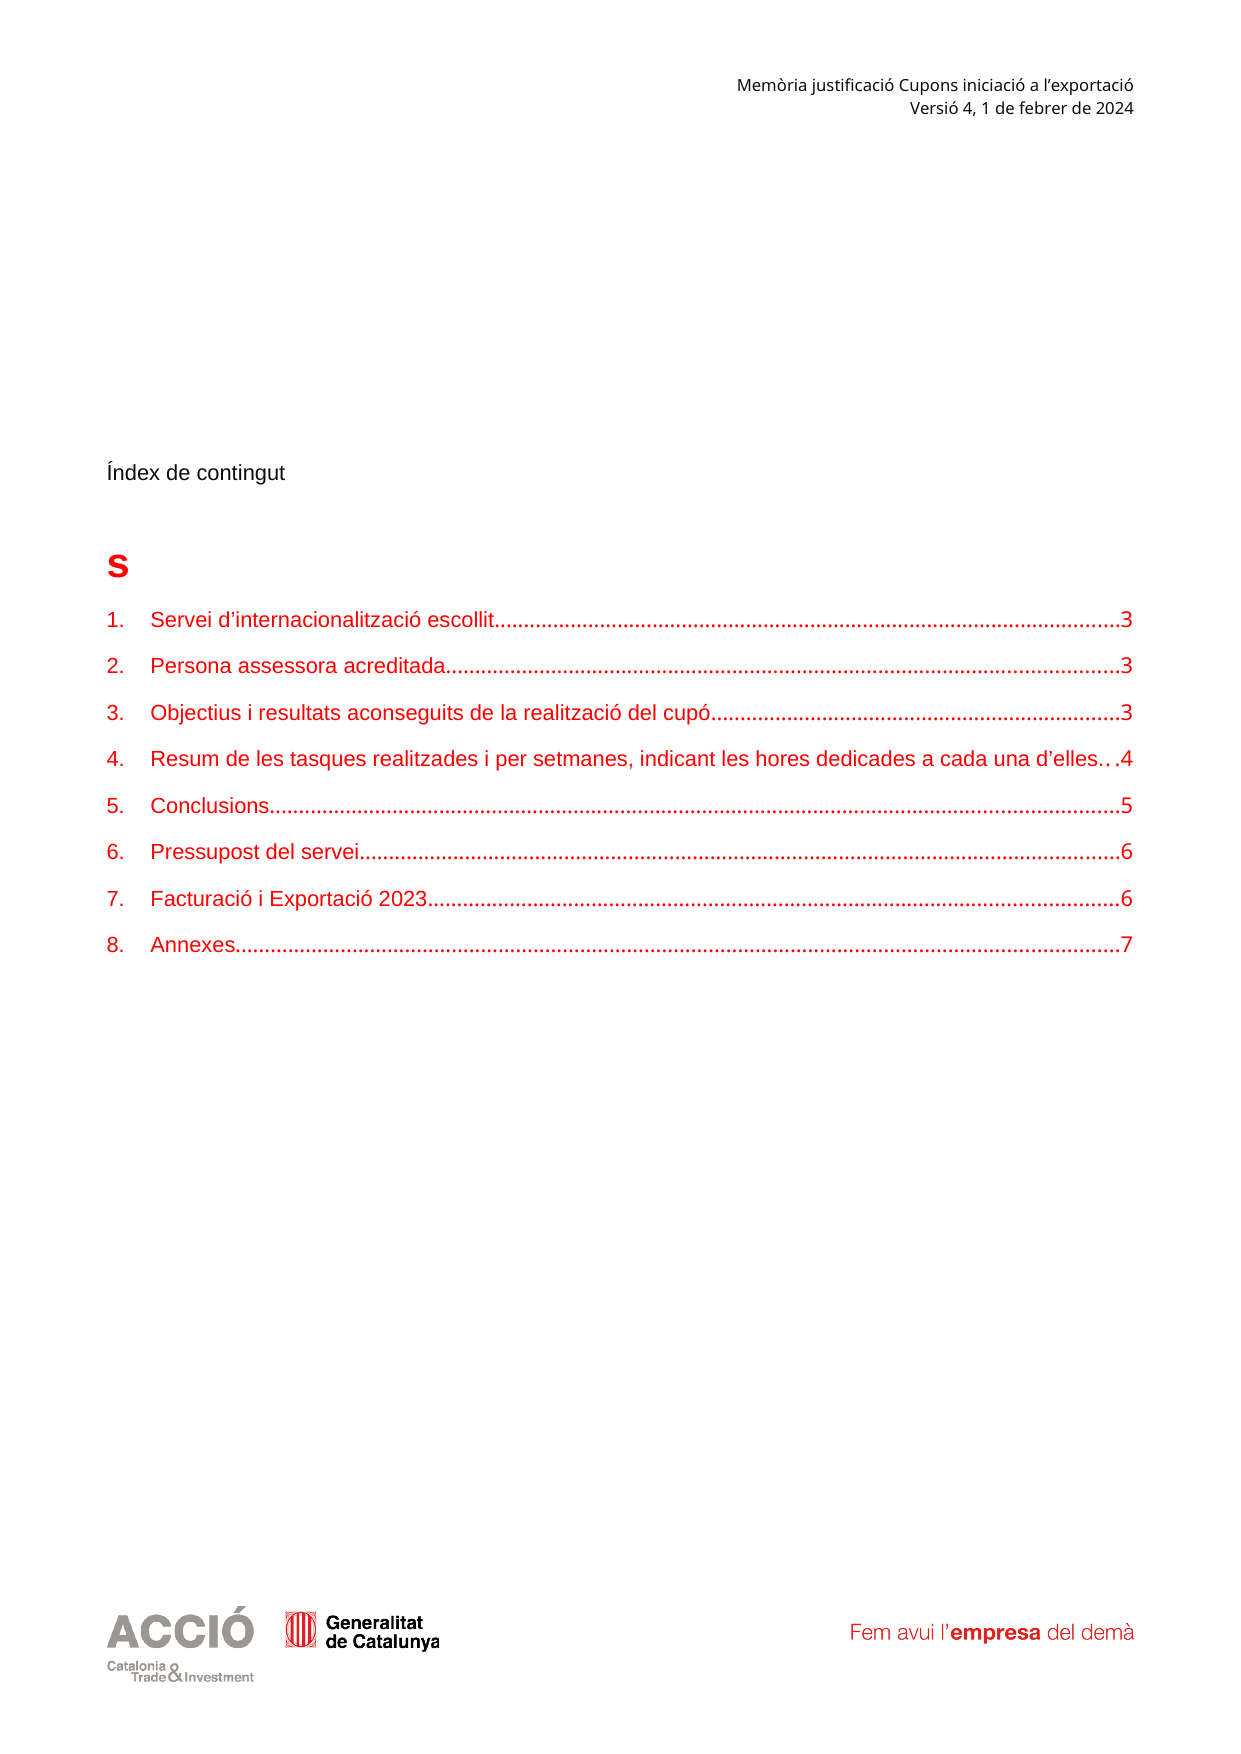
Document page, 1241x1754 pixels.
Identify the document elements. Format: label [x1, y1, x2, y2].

picture [106, 1606, 440, 1682]
picture [851, 1623, 1134, 1644]
